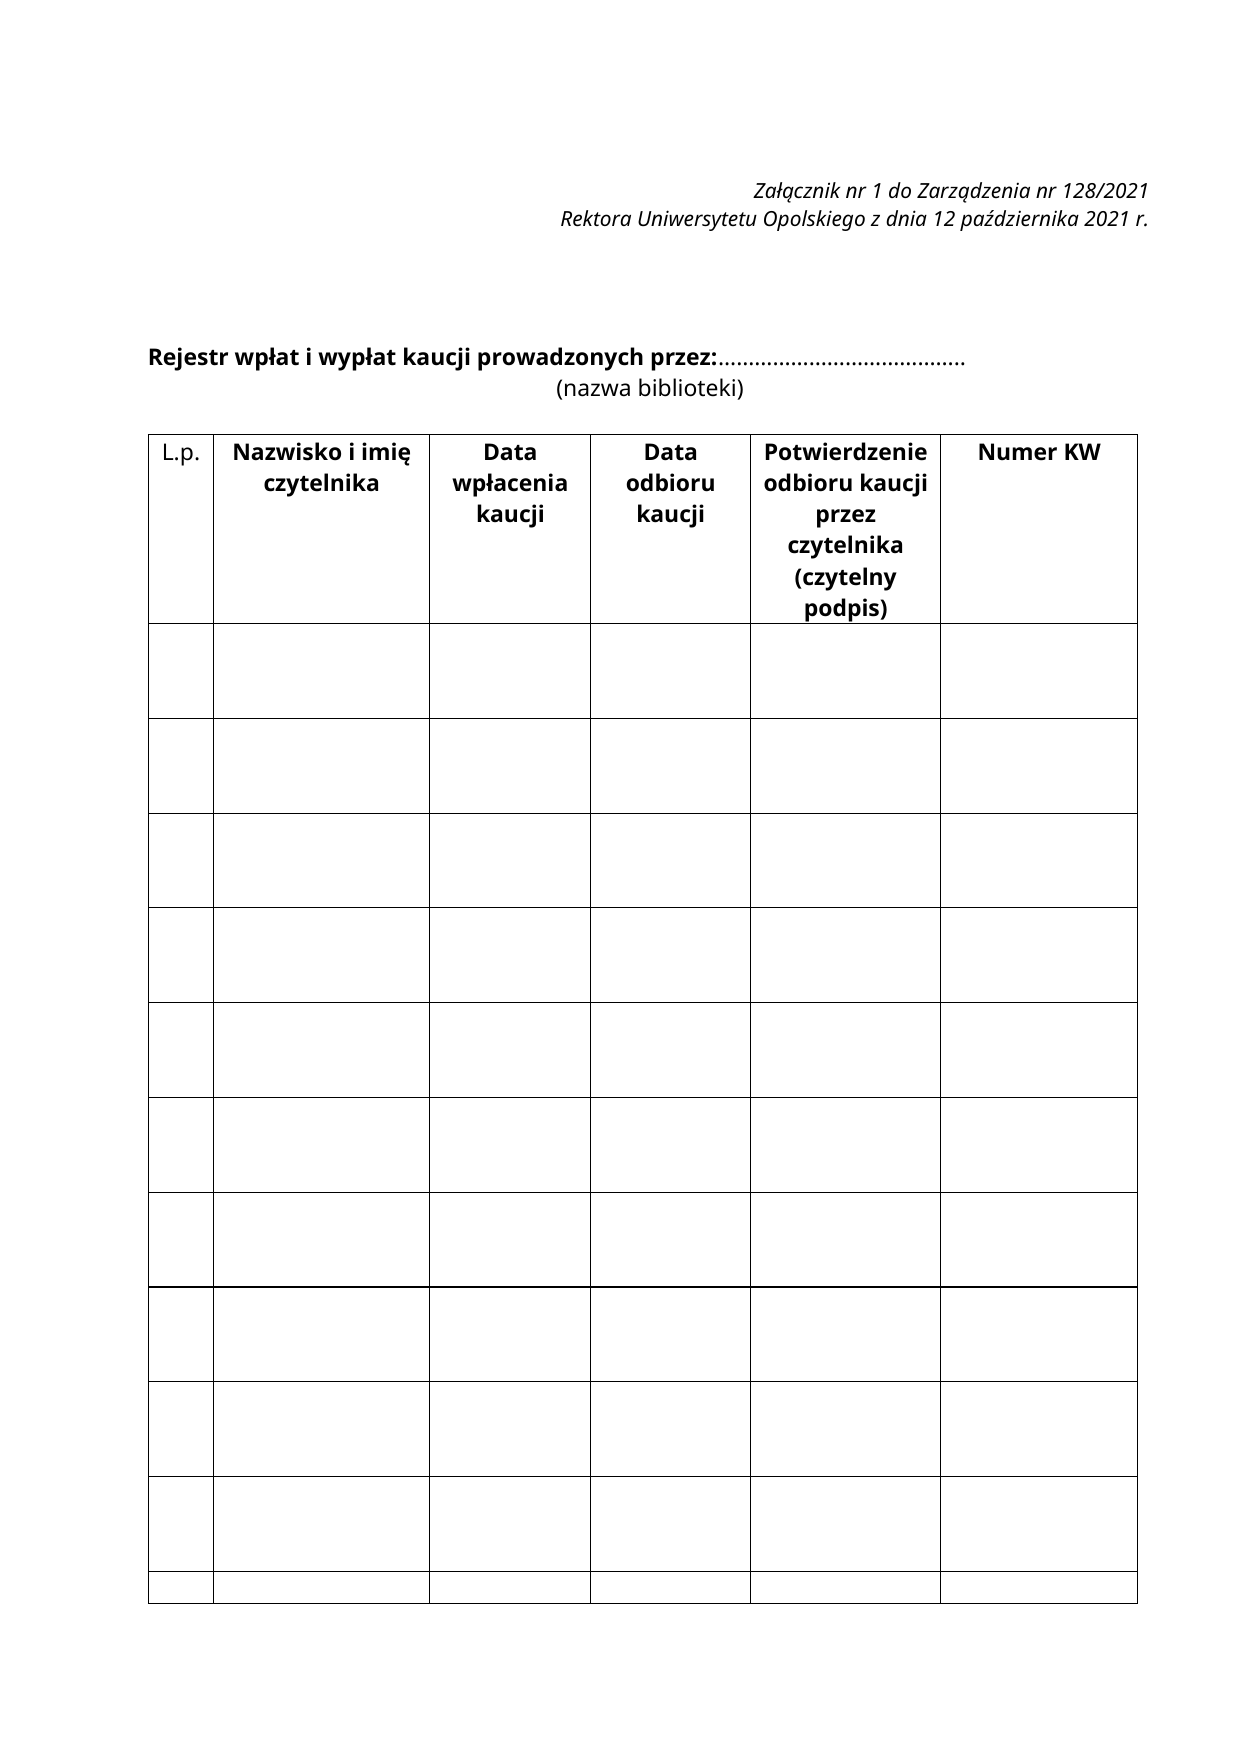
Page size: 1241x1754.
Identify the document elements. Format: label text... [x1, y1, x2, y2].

table_cell [149, 1193, 213, 1286]
table_cell [941, 1477, 1137, 1571]
table_cell [941, 1288, 1137, 1381]
table_cell [751, 1477, 940, 1571]
table_cell [149, 719, 213, 812]
table_cell [591, 624, 750, 718]
table_cell [941, 1098, 1137, 1192]
table_header L.p. [149, 435, 213, 623]
table_cell [149, 908, 213, 1002]
table_cell [430, 1382, 590, 1476]
table_header Numer KW [941, 435, 1137, 623]
table_cell [214, 1098, 429, 1192]
table_cell [591, 1477, 750, 1571]
table_cell [941, 1382, 1137, 1476]
text Rejestr wpłat i wypłat kaucji prowadzonych przez:………………………………….. [148, 341, 1152, 372]
table_cell [751, 1003, 940, 1097]
table_cell [430, 1098, 590, 1192]
table_header Data wpłacenia kaucji [430, 435, 590, 623]
table_cell [214, 814, 429, 907]
table_cell [430, 719, 590, 812]
table_cell [751, 814, 940, 907]
table_cell [149, 1477, 213, 1571]
table_cell [941, 814, 1137, 907]
table_cell [430, 1477, 590, 1571]
table_cell [430, 908, 590, 1002]
table_cell [941, 1572, 1137, 1603]
table_cell [430, 814, 590, 907]
table_cell [214, 624, 429, 718]
table_cell [214, 1382, 429, 1476]
table_cell [149, 1098, 213, 1192]
table_cell [591, 1572, 750, 1603]
text Rektora Uniwersytetu Opolskiego z dnia 12 października 2021 r. [148, 204, 1152, 233]
table_cell [430, 1572, 590, 1603]
table_cell [591, 1193, 750, 1286]
table_cell [214, 908, 429, 1002]
table_cell [941, 624, 1137, 718]
table_header Potwierdzenie odbioru kaucji przez czytelnika (czytelny podpis) [751, 435, 940, 623]
table_cell [751, 1382, 940, 1476]
table_cell [941, 719, 1137, 812]
table_cell [751, 1193, 940, 1286]
table_cell [591, 814, 750, 907]
table_cell [149, 1382, 213, 1476]
table_cell [430, 624, 590, 718]
table_cell [149, 814, 213, 907]
text (nazwa biblioteki) [148, 372, 1152, 403]
table_cell [751, 719, 940, 812]
table_cell [214, 1288, 429, 1381]
table_header Data odbioru kaucji [591, 435, 750, 623]
text Załącznik nr 1 do Zarządzenia nr 128/2021 [148, 176, 1152, 204]
table_cell [591, 719, 750, 812]
table_cell [591, 1288, 750, 1381]
table_cell [149, 624, 213, 718]
table_cell [751, 1098, 940, 1192]
table_cell [214, 1572, 429, 1603]
table_cell [430, 1193, 590, 1286]
table_cell [591, 1382, 750, 1476]
table_cell [214, 719, 429, 812]
table_cell [591, 908, 750, 1002]
table_cell [591, 1098, 750, 1192]
table_cell [149, 1288, 213, 1381]
table_cell [430, 1288, 590, 1381]
table_cell [214, 1193, 429, 1286]
table_cell [941, 1193, 1137, 1286]
table_cell [751, 908, 940, 1002]
table_cell [430, 1003, 590, 1097]
table_cell [941, 1003, 1137, 1097]
table_header Nazwisko i imię czytelnika [214, 435, 429, 623]
table_cell [214, 1003, 429, 1097]
table_cell [149, 1003, 213, 1097]
table_cell [751, 624, 940, 718]
table_cell [591, 1003, 750, 1097]
table_cell [214, 1477, 429, 1571]
table_cell [941, 908, 1137, 1002]
table_cell [149, 1572, 213, 1603]
table_cell [751, 1572, 940, 1603]
table_cell [751, 1288, 940, 1381]
